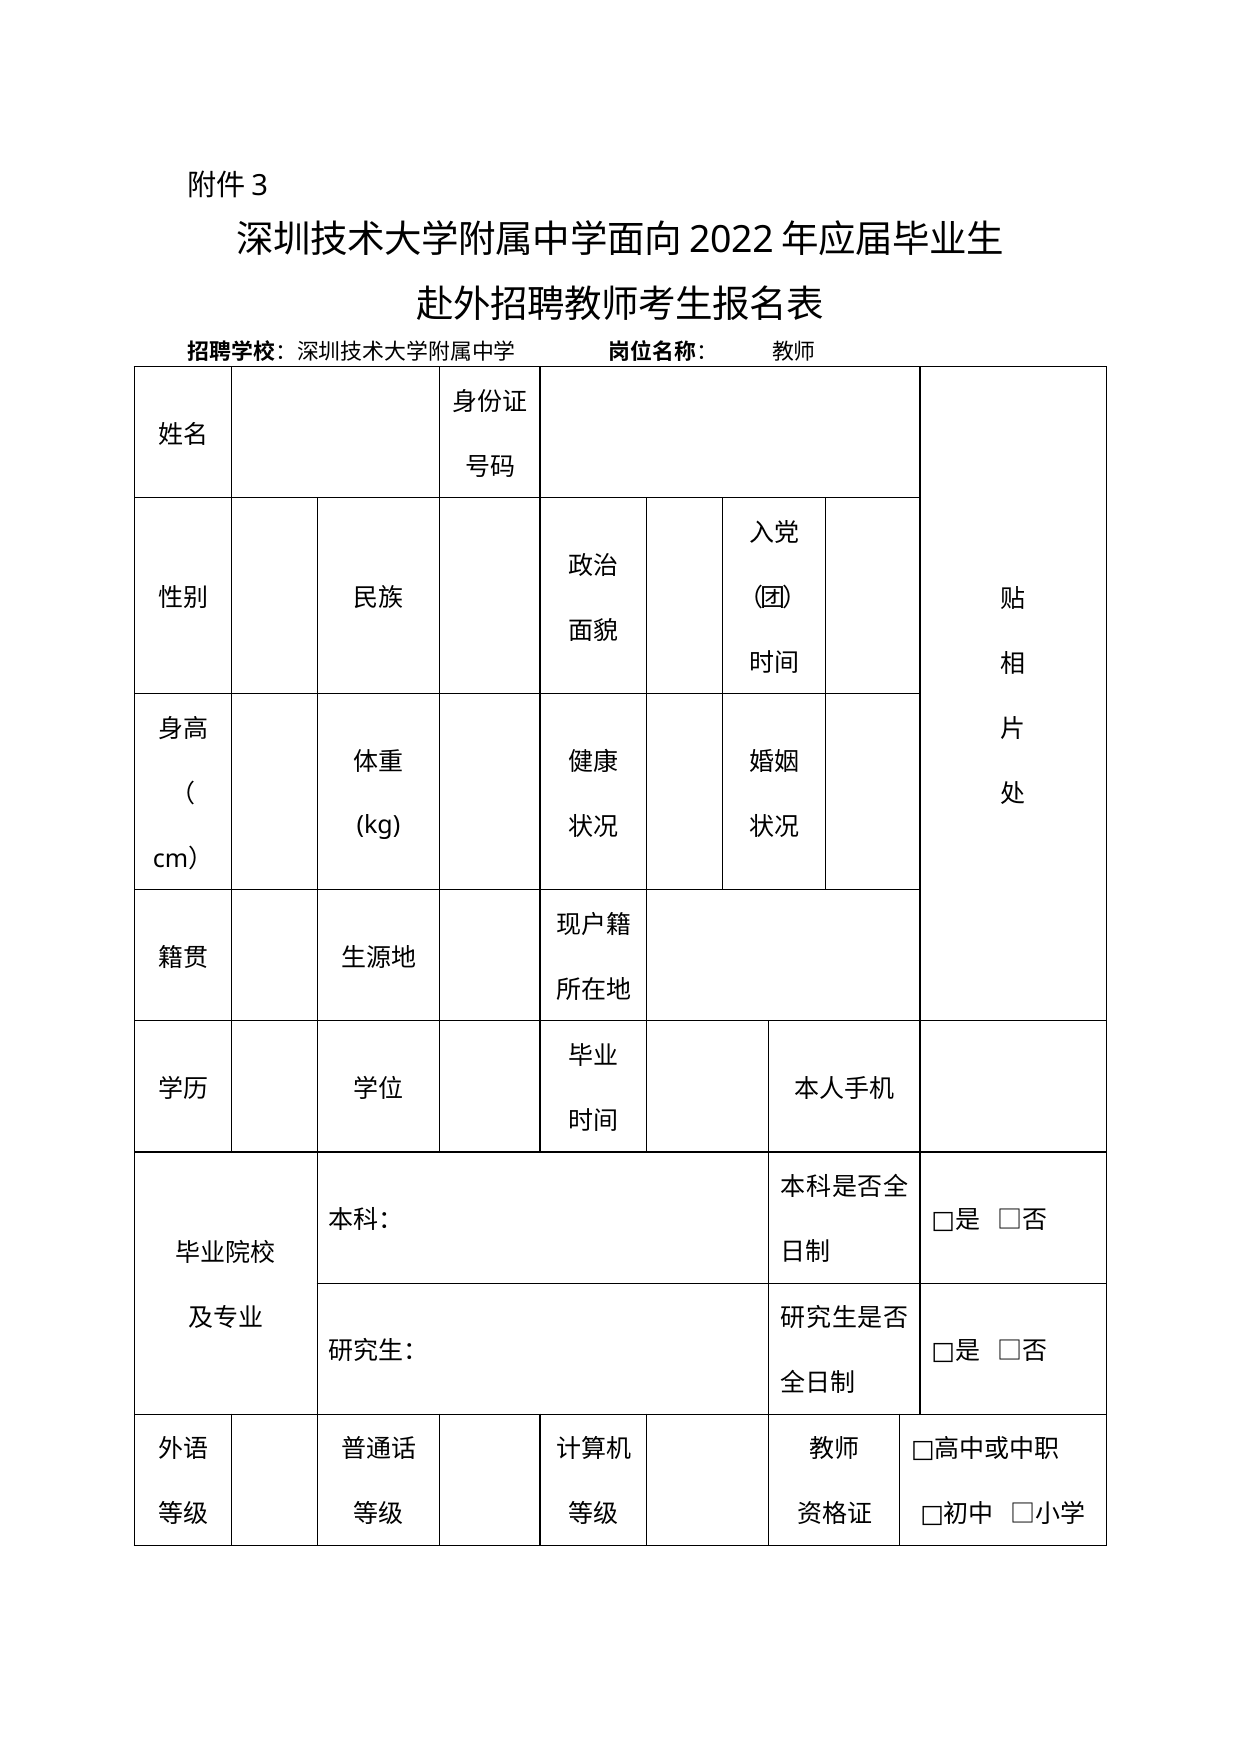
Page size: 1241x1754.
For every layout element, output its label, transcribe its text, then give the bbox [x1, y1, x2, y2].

table_cell 本科： [318, 1153, 768, 1282]
table_cell 外语 等级 [135, 1415, 231, 1544]
table_cell 毕业 时间 [541, 1021, 646, 1151]
table_cell [440, 1415, 539, 1544]
table_cell [232, 694, 317, 889]
table_cell [647, 694, 722, 889]
table_cell [232, 1021, 317, 1151]
table_cell [440, 694, 539, 889]
table_cell □是 □否 [921, 1284, 1106, 1413]
text 附件3 [187, 162, 1053, 204]
table_cell 研究生： [318, 1284, 768, 1413]
table_cell 教师 资格证 [769, 1415, 899, 1544]
table_cell 身高 （cm） [135, 694, 231, 889]
table_cell 民族 [318, 498, 439, 693]
table_cell 入党（团） 时间 [723, 498, 825, 693]
table_cell [440, 1021, 539, 1151]
table_cell 普通话 等级 [318, 1415, 439, 1544]
table_cell [647, 1021, 768, 1151]
table_cell [232, 498, 317, 693]
table_cell 研究生是否全日制 [769, 1284, 919, 1413]
text 深圳技术大学附属中学面向2022年应届毕业生 [187, 204, 1053, 269]
table_cell [647, 1415, 768, 1544]
table_cell □高中或中职 □初中 □小学 □无 [900, 1415, 1106, 1544]
table_cell [232, 890, 317, 1020]
text 赴外招聘教师考生报名表 [187, 269, 1053, 334]
table_cell [232, 1415, 317, 1544]
table_cell [826, 498, 919, 693]
table_cell 健康 状况 [541, 694, 646, 889]
table_header 贴 相 片 处 [921, 367, 1106, 1020]
table_cell 籍贯 [135, 890, 231, 1020]
table_cell 政治 面貌 [541, 498, 646, 693]
table_cell 性别 [135, 498, 231, 693]
table_cell [440, 498, 539, 693]
table_cell 本人手机 [769, 1021, 919, 1151]
table_cell [647, 498, 722, 693]
table_header 身份证号码 [440, 367, 539, 497]
table_cell [647, 890, 919, 1020]
table_cell 婚姻 状况 [723, 694, 825, 889]
table_cell 生源地 [318, 890, 439, 1020]
table_cell 学历 [135, 1021, 231, 1151]
table_cell [921, 1021, 1106, 1151]
table_header 姓名 [135, 367, 231, 497]
table_cell 体重 (kg) [318, 694, 439, 889]
table_cell 本科是否全日制 [769, 1153, 919, 1282]
table_cell 学位 [318, 1021, 439, 1151]
table_cell 毕业院校 及专业 [135, 1153, 317, 1413]
table_cell [826, 694, 919, 889]
table_cell 现户籍 所在地 [541, 890, 646, 1020]
table_cell [440, 890, 539, 1020]
text 招聘学校：深圳技术大学附属中学 岗位名称： 教师 [187, 334, 1053, 366]
table_cell □是 □否 [921, 1153, 1106, 1282]
table_header [232, 367, 439, 497]
table_cell 计算机 等级 [541, 1415, 646, 1544]
table_header [541, 367, 919, 497]
